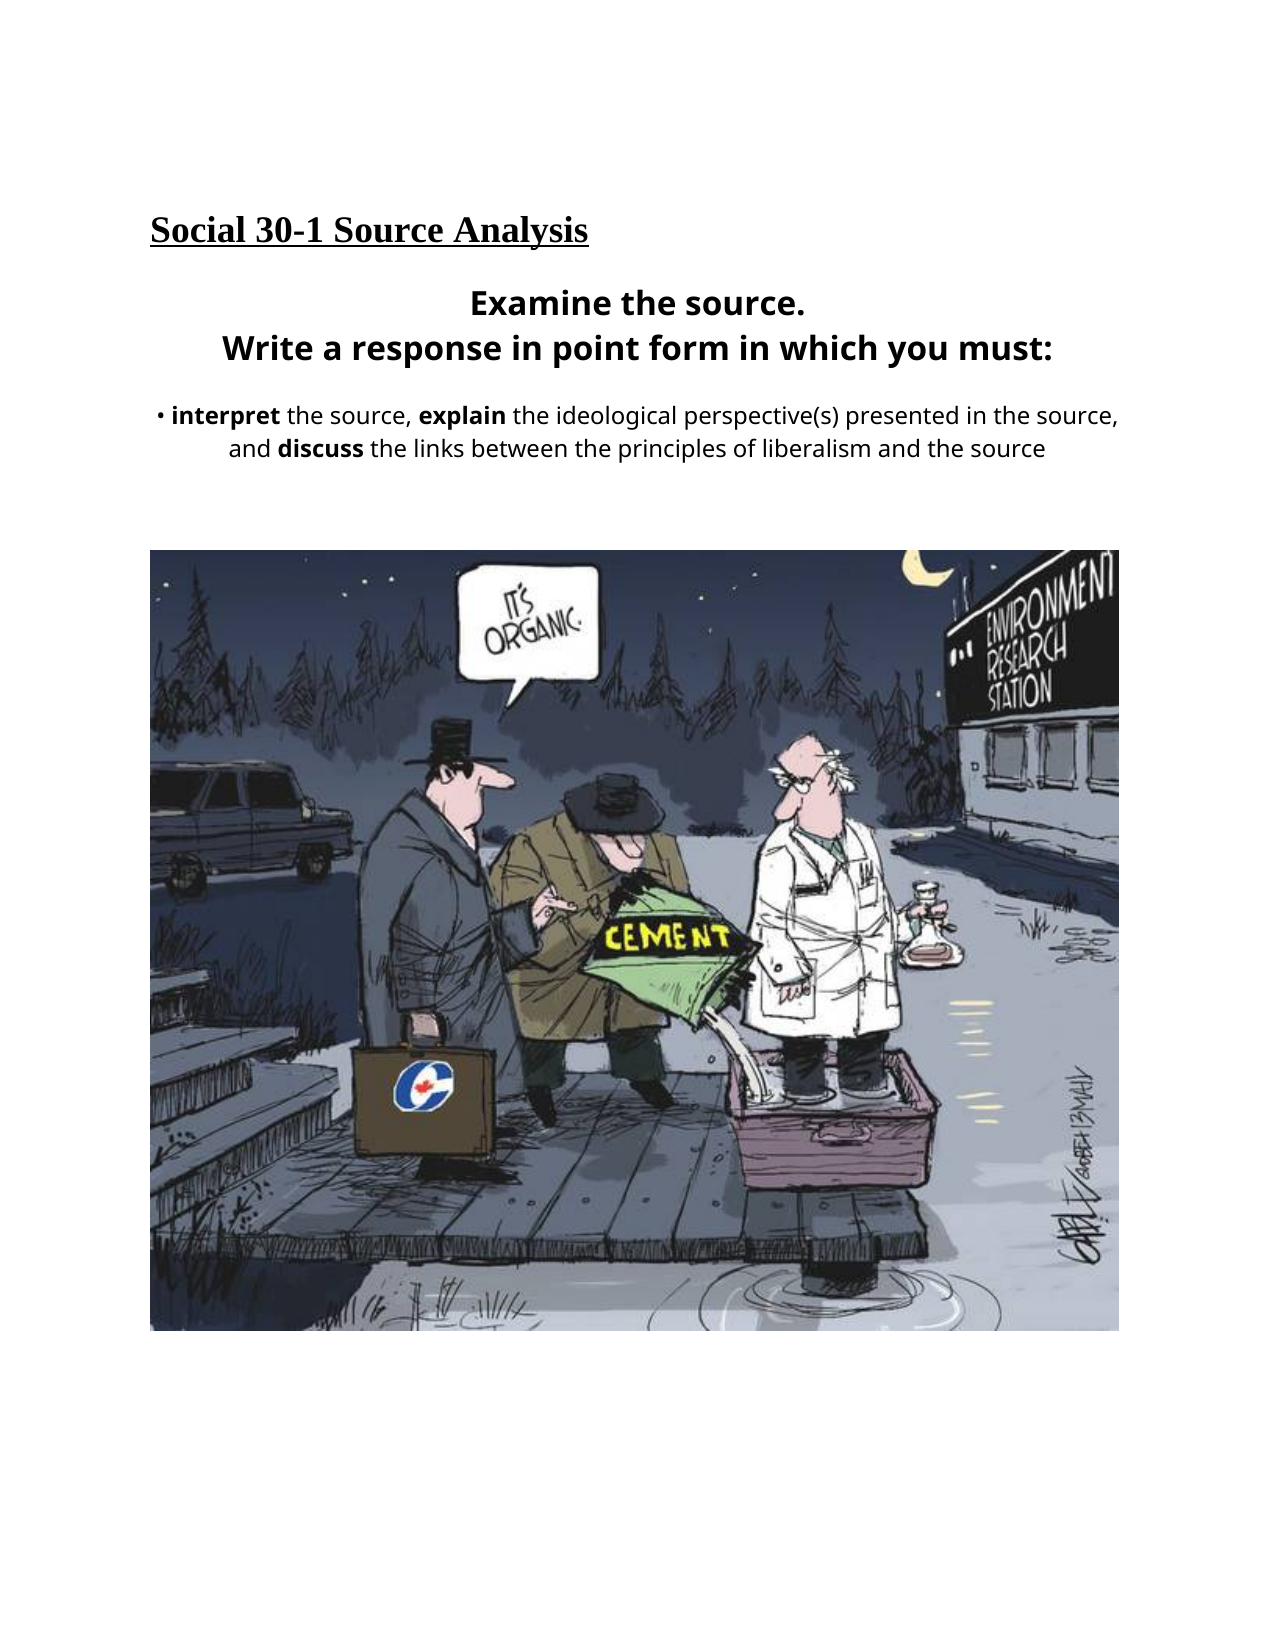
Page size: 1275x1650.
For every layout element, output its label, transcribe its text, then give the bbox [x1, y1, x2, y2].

text Social 30-1 Source Analysis [150, 207, 1125, 251]
text • interpret the source, explain the ideological perspective(s) presented in the source, and discuss the links between the principles of liberalism and the source [150, 399, 1125, 464]
text Examine the source. [150, 279, 1125, 325]
picture [150, 550, 1119, 1331]
text Write a response in point form in which you must: [150, 325, 1125, 370]
